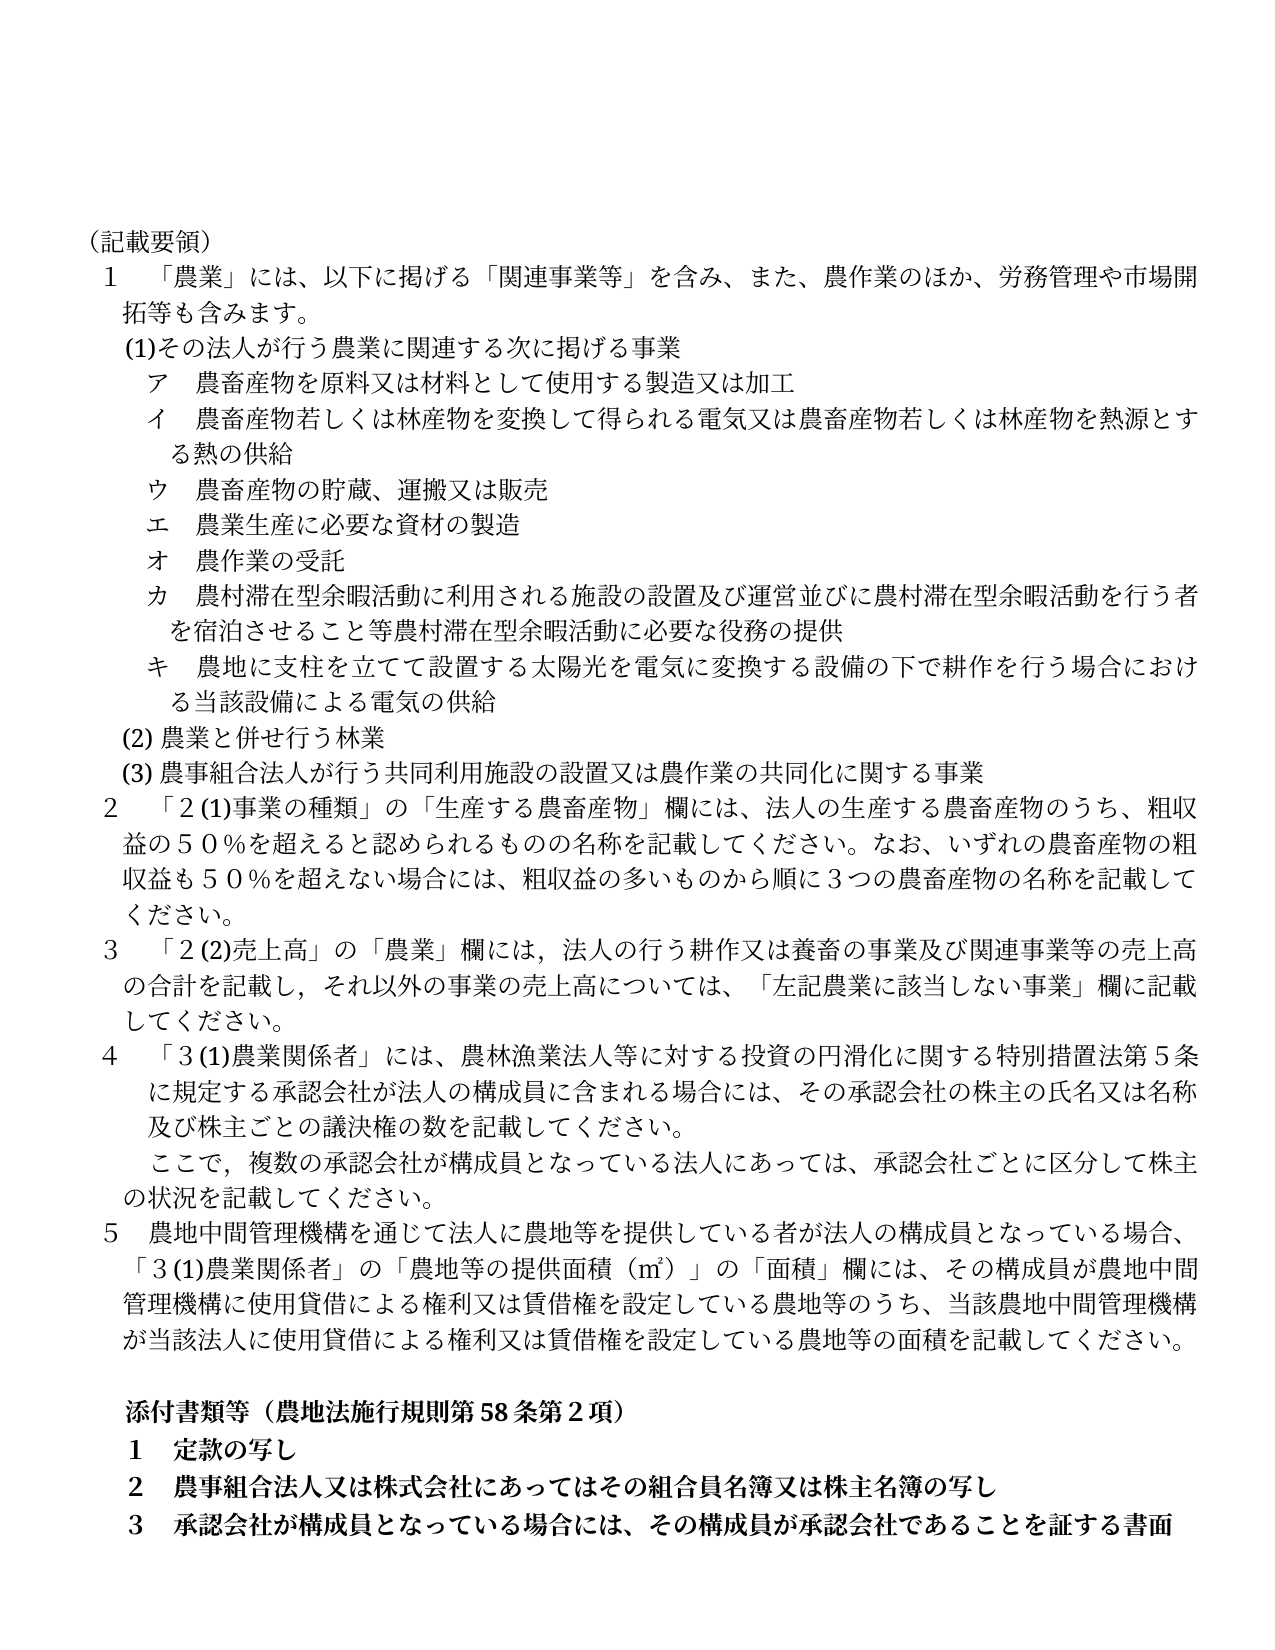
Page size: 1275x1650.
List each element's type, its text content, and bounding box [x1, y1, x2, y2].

text オ 農作業の受託 [145, 542, 1200, 577]
text エ 農業生産に必要な資材の製造 [145, 506, 1200, 542]
text ３ 承認会社が構成員となっている場合には、その構成員が承認会社であることを証する書面 [98, 1504, 1200, 1542]
text ２ 「２(1)事業の種類」の「生産する農畜産物」欄には、法人の生産する農畜産物のうち、粗収益の５０％を超えると認められるものの名称を記載してください。なお、いずれの農畜産物の粗収益も５０％を超えない場合には、粗収益の多いものから順に３つの農畜産物の名称を記載してください。 [98, 789, 1200, 931]
text ウ 農畜産物の貯蔵、運搬又は販売 [145, 471, 1200, 506]
text イ 農畜産物若しくは林産物を変換して得られる電気又は農畜産物若しくは林産物を熱源とする熱の供給 [145, 400, 1200, 471]
text １ 定款の写し [98, 1429, 1200, 1467]
text (3) 農事組合法人が行う共同利用施設の設置又は農作業の共同化に関する事業 [122, 754, 1200, 789]
text ２ 農事組合法人又は株式会社にあってはその組合員名簿又は株主名簿の写し [98, 1467, 1200, 1504]
text ３ 「２(2)売上高」の「農業」欄には，法人の行う耕作又は養畜の事業及び関連事業等の売上高の合計を記載し，それ以外の事業の売上高については、「左記農業に該当しない事業」欄に記載してください。 [98, 931, 1200, 1037]
text （記載要領） [75, 223, 1200, 258]
text (2) 農業と併せ行う林業 [122, 719, 1200, 754]
text ５ 農地中間管理機構を通じて法人に農地等を提供している者が法人の構成員となっている場合、「３(1)農業関係者」の「農地等の提供面積（㎡）」の「面積」欄には、その構成員が農地中間管理機構に使用貸借による権利又は賃借権を設定している農地等のうち、当該農地中間管理機構が当該法人に使用貸借による権利又は賃借権を設定している農地等の面積を記載してください。 [98, 1214, 1200, 1356]
text (1)その法人が行う農業に関連する次に掲げる事業 [75, 329, 1200, 364]
text ここで，複数の承認会社が構成員となっている法人にあっては、承認会社ごとに区分して株主の状況を記載してください。 [98, 1144, 1200, 1214]
text ア 農畜産物を原料又は材料として使用する製造又は加工 [145, 364, 1200, 400]
text 添付書類等（農地法施行規則第58条第２項） [75, 1392, 1200, 1429]
text ４ 「３(1)農業関係者」には、農林漁業法人等に対する投資の円滑化に関する特別措置法第５条に規定する承認会社が法人の構成員に含まれる場合には、その承認会社の株主の氏名又は名称及び株主ごとの議決権の数を記載してください。 [97, 1037, 1200, 1144]
text カ 農村滞在型余暇活動に利用される施設の設置及び運営並びに農村滞在型余暇活動を行う者を宿泊させること等農村滞在型余暇活動に必要な役務の提供 [145, 577, 1200, 648]
text １ 「農業」には、以下に掲げる「関連事業等」を含み、また、農作業のほか、労務管理や市場開拓等も含みます。 [98, 258, 1200, 329]
text キ 農地に支柱を立てて設置する太陽光を電気に変換する設備の下で耕作を行う場合における当該設備による電気の供給 [145, 648, 1200, 719]
